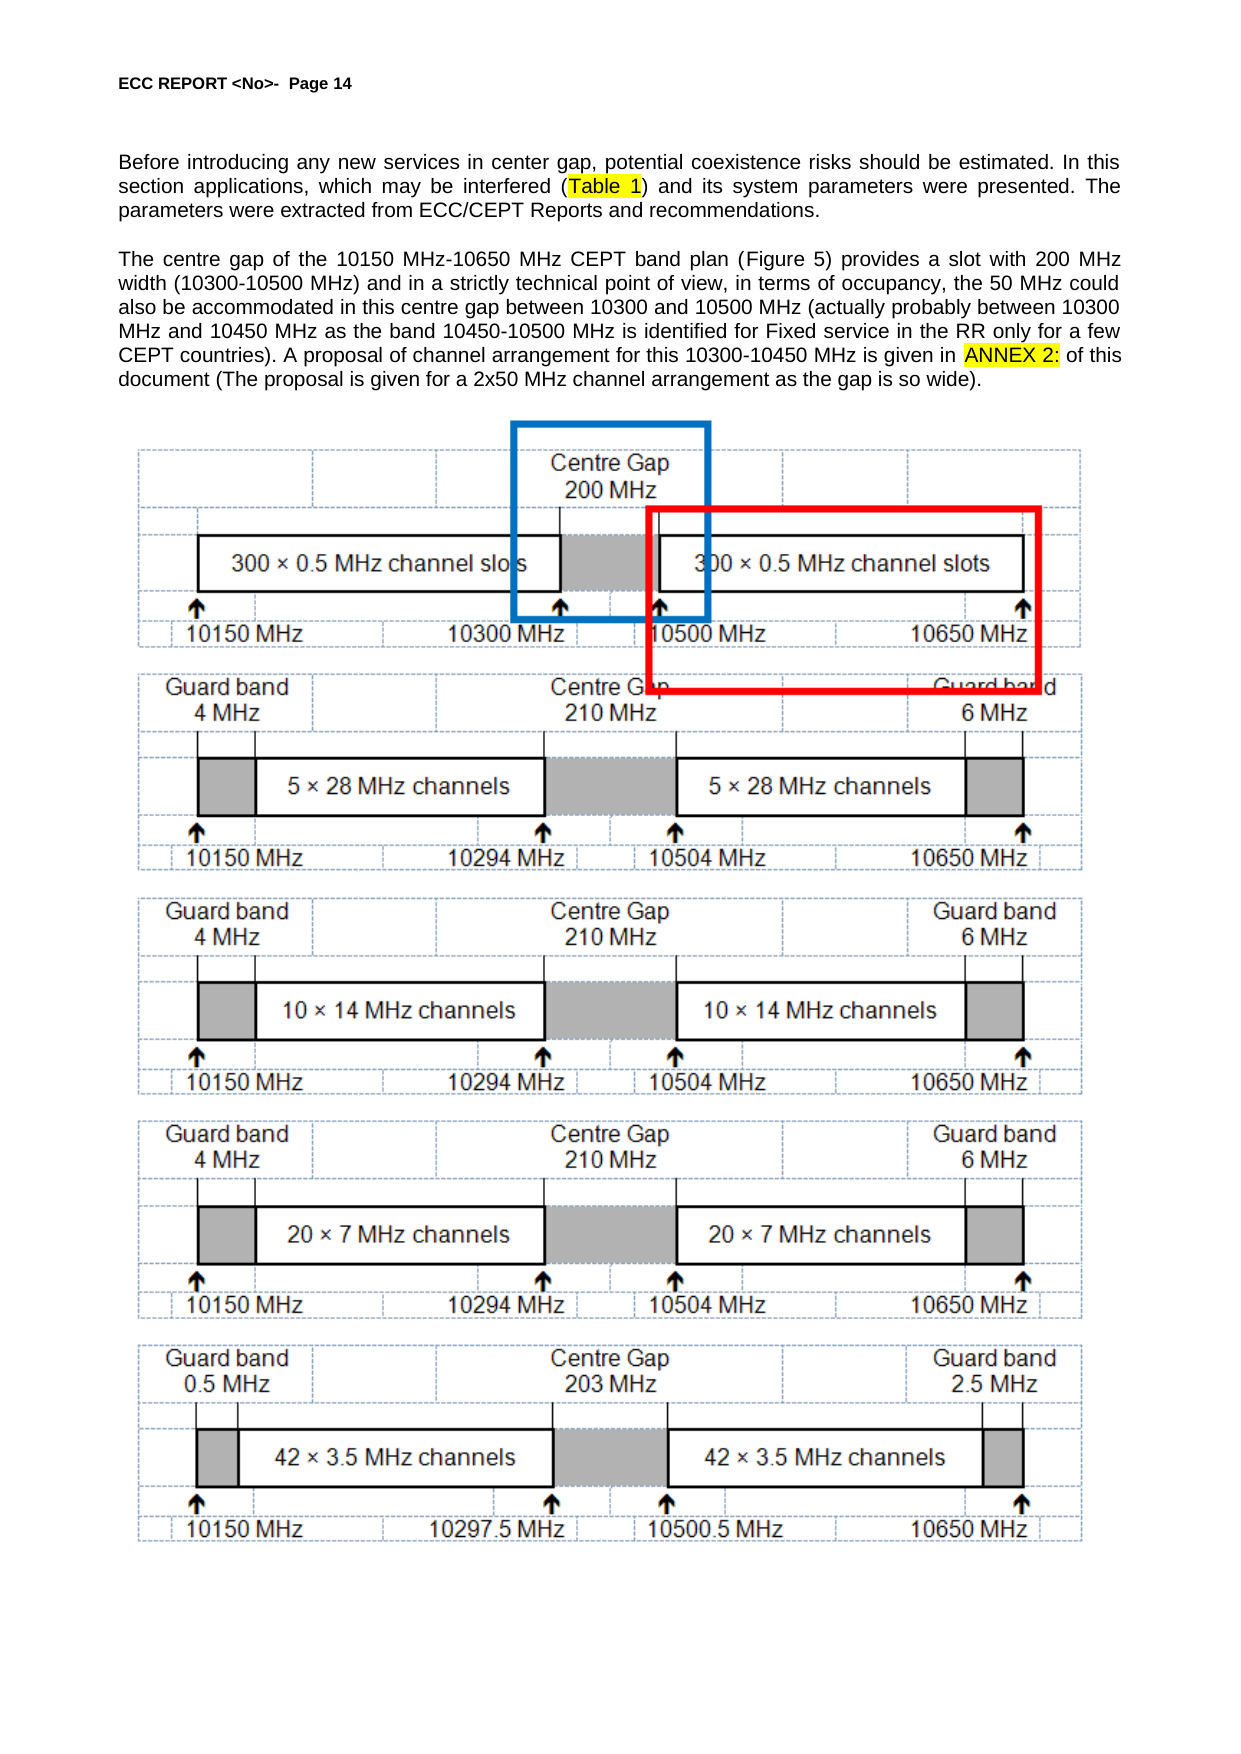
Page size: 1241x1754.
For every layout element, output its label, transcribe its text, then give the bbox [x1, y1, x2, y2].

text The centre gap of the 10150 MHz-10650 MHz CEPT band plan (Figure 5) provides a slot with 200 MHz width (10300-10500 MHz) and in a strictly technical point of view, in terms of occupancy, the 50 MHz could also be accommodated in this centre gap between 10300 and 10500 MHz (actually probably between 10300 MHz and 10450 MHz as the band 10450-10500 MHz is identified for Fixed service in the RR only for a few CEPT countries). A proposal of channel arrangement for this 10300-10450 MHz is given in ANNEX 2: of this document (The proposal is given for a 2x50 MHz channel arrangement as the gap is so wide). [118, 247, 1122, 391]
picture [118, 415, 1094, 1559]
text Before introducing any new services in center gap, potential coexistence risks should be estimated. In this section applications, which may be interfered (Table 1) and its system parameters were presented. The parameters were extracted from ECC/CEPT Reports and recommendations. [118, 150, 1122, 222]
